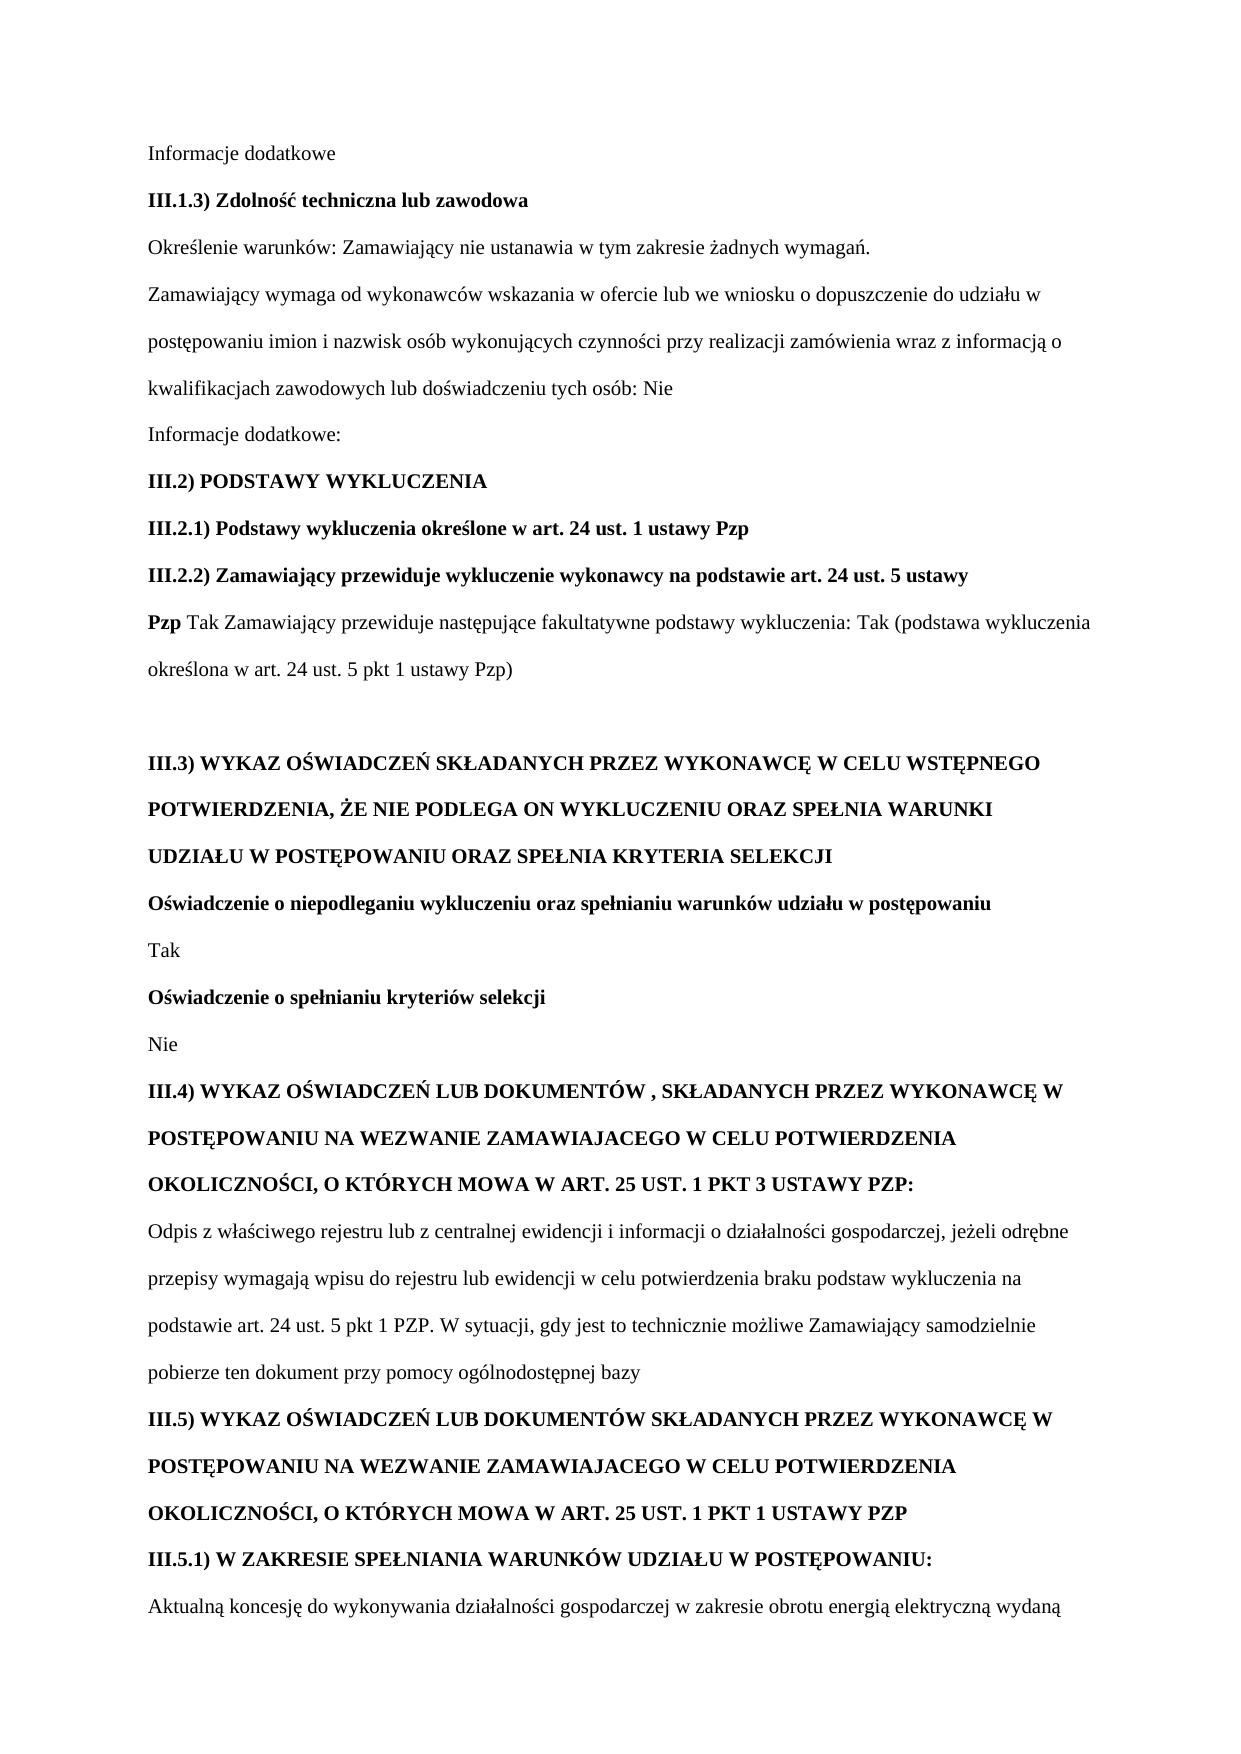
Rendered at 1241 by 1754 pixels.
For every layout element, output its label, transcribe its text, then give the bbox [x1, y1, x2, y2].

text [148, 1524, 1093, 1618]
text Oświadczenie o niepodleganiu wykluczeniu oraz spełnianiu warunków udziału w postępowaniu Tak Oświadczenie o spełnianiu kryteriów selekcji Nie [148, 868, 1093, 1056]
text III.2) PODSTAWY WYKLUCZENIA [148, 446, 1093, 493]
text Odpis z właściwego rejestru lub z centralnej ewidencji i informacji o działalności gospodarczej, jeżeli odrębne przepisy wymagają wpisu do rejestru lub ewidencji w celu potwierdzenia braku podstaw wykluczenia na podstawie art. 24 ust. 5 pkt 1 PZP. W sytuacji, gdy jest to technicznie możliwe Zamawiający samodzielnie pobierze ten dokument przy pomocy ogólnodostępnej bazy [148, 1196, 1093, 1384]
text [148, 118, 1093, 446]
text III.2.1) Podstawy wykluczenia określone w art. 24 ust. 1 ustawy Pzp III.2.2) Zamawiający przewiduje wykluczenie wykonawcy na podstawie art. 24 ust. 5 ustawy Pzp Tak Zamawiający przewiduje następujące fakultatywne podstawy wykluczenia: Tak (podstawa wykluczenia określona w art. 24 ust. 5 pkt 1 ustawy Pzp) III.3) WYKAZ OŚWIADCZEŃ SKŁADANYCH PRZEZ WYKONAWCĘ W CELU WSTĘPNEGO POTWIERDZENIA, ŻE NIE PODLEGA ON WYKLUCZENIU ORAZ SPEŁNIA WARUNKI UDZIAŁU W POSTĘPOWANIU ORAZ SPEŁNIA KRYTERIA SELEKCJI [148, 493, 1093, 868]
text III.5) WYKAZ OŚWIADCZEŃ LUB DOKUMENTÓW SKŁADANYCH PRZEZ WYKONAWCĘ W POSTĘPOWANIU NA WEZWANIE ZAMAWIAJACEGO W CELU POTWIERDZENIA OKOLICZNOŚCI, O KTÓRYCH MOWA W ART. 25 UST. 1 PKT 1 USTAWY PZP [148, 1384, 1093, 1524]
text III.4) WYKAZ OŚWIADCZEŃ LUB DOKUMENTÓW , SKŁADANYCH PRZEZ WYKONAWCĘ W POSTĘPOWANIU NA WEZWANIE ZAMAWIAJACEGO W CELU POTWIERDZENIA OKOLICZNOŚCI, O KTÓRYCH MOWA W ART. 25 UST. 1 PKT 3 USTAWY PZP: [148, 1056, 1093, 1196]
